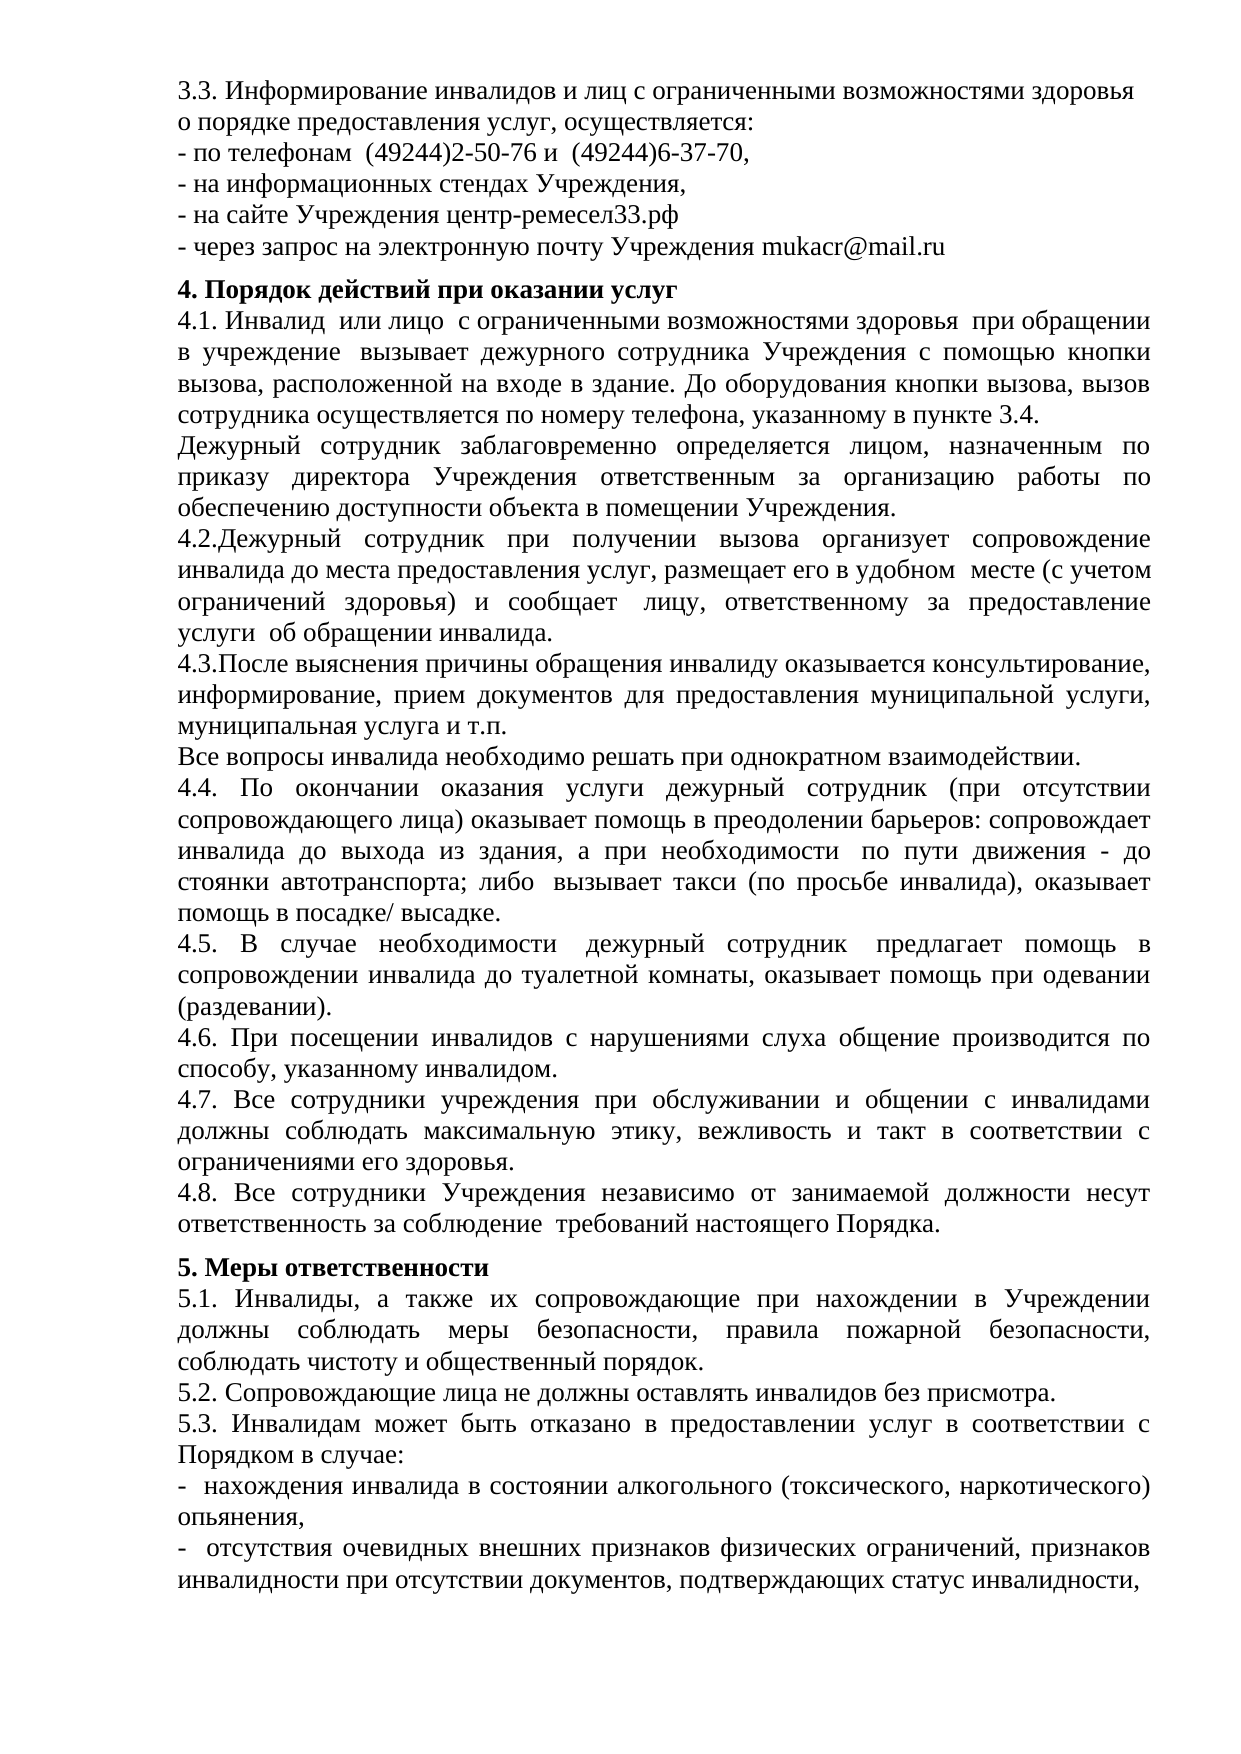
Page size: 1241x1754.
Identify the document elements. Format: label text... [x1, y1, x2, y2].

text - на сайте Учреждения центр-ремесел33.рф [177, 198, 1152, 229]
text 5. Меры ответственности [177, 1251, 1152, 1282]
text 5.3. Инвалидам может быть отказано в предоставлении услуг в соответствии с Порядком в случае: [177, 1407, 1152, 1469]
text 4.7. Все сотрудники учреждения при обслуживании и общении с инвалидами должны соблюдать максимальную этику, вежливость и такт в соответствии с ограничениями его здоровья. [177, 1083, 1152, 1176]
text - через запрос на электронную почту Учреждения mukacr@mail.ru [177, 229, 1152, 261]
text - по телефонам (49244)2-50-76 и (49244)6-37-70, [177, 136, 1152, 167]
text Все вопросы инвалида необходимо решать при однократном взаимодействии. [177, 740, 1152, 772]
text 4.5. В случае необходимости дежурный сотрудник предлагает помощь в сопровождении инвалида до туалетной комнаты, оказывает помощь при одевании (раздевании). [177, 927, 1152, 1021]
text 4.4. По окончании оказания услуги дежурный сотрудник (при отсутствии сопровождающего лица) оказывает помощь в преодолении барьеров: сопровождает инвалида до выхода из здания, а при необходимости по пути движения - до стоянки автотранспорта; либо вызывает такси (по просьбе инвалида), оказывает помощь в посадке/ высадке. [177, 772, 1152, 927]
text 4.8. Все сотрудники Учреждения независимо от занимаемой должности несут ответственность за соблюдение требований настоящего Порядка. [177, 1176, 1152, 1239]
text 4.6. При посещении инвалидов с нарушениями слуха общение производится по способу, указанному инвалидом. [177, 1021, 1152, 1083]
text 3.3. Информирование инвалидов и лиц с ограниченными возможностями здоровья о порядке предоставления услуг, осуществляется: [177, 74, 1152, 136]
text Дежурный сотрудник заблаговременно определяется лицом, назначенным по приказу директора Учреждения ответственным за организацию работы по обеспечению доступности объекта в помещении Учреждения. [177, 429, 1152, 522]
text - на информационных стендах Учреждения, [177, 167, 1152, 198]
text - отсутствия очевидных внешних признаков физических ограничений, признаков инвалидности при отсутствии документов, подтверждающих статус инвалидности, [177, 1532, 1152, 1594]
text 4.3.После выяснения причины обращения инвалиду оказывается консультирование, информирование, прием документов для предоставления муниципальной услуги, муниципальная услуга и т.п. [177, 647, 1152, 740]
text 4. Порядок действий при оказании услуг [177, 273, 1152, 304]
text 4.2.Дежурный сотрудник при получении вызова организует сопровождение инвалида до места предоставления услуг, размещает его в удобном месте (с учетом ограничений здоровья) и сообщает лицу, ответственному за предоставление услуги об обращении инвалида. [177, 522, 1152, 647]
text 4.1. Инвалид или лицо с ограниченными возможностями здоровья при обращении в учреждение вызывает дежурного сотрудника Учреждения с помощью кнопки вызова, расположенной на входе в здание. До оборудования кнопки вызова, вызов сотрудника осуществляется по номеру телефона, указанному в пункте 3.4. [177, 304, 1152, 429]
text - нахождения инвалида в состоянии алкогольного (токсического, наркотического) опьянения, [177, 1469, 1152, 1532]
text 5.1. Инвалиды, а также их сопровождающие при нахождении в Учреждении должны соблюдать меры безопасности, правила пожарной безопасности, соблюдать чистоту и общественный порядок. [177, 1282, 1152, 1376]
text 5.2. Сопровождающие лица не должны оставлять инвалидов без присмотра. [177, 1376, 1152, 1407]
